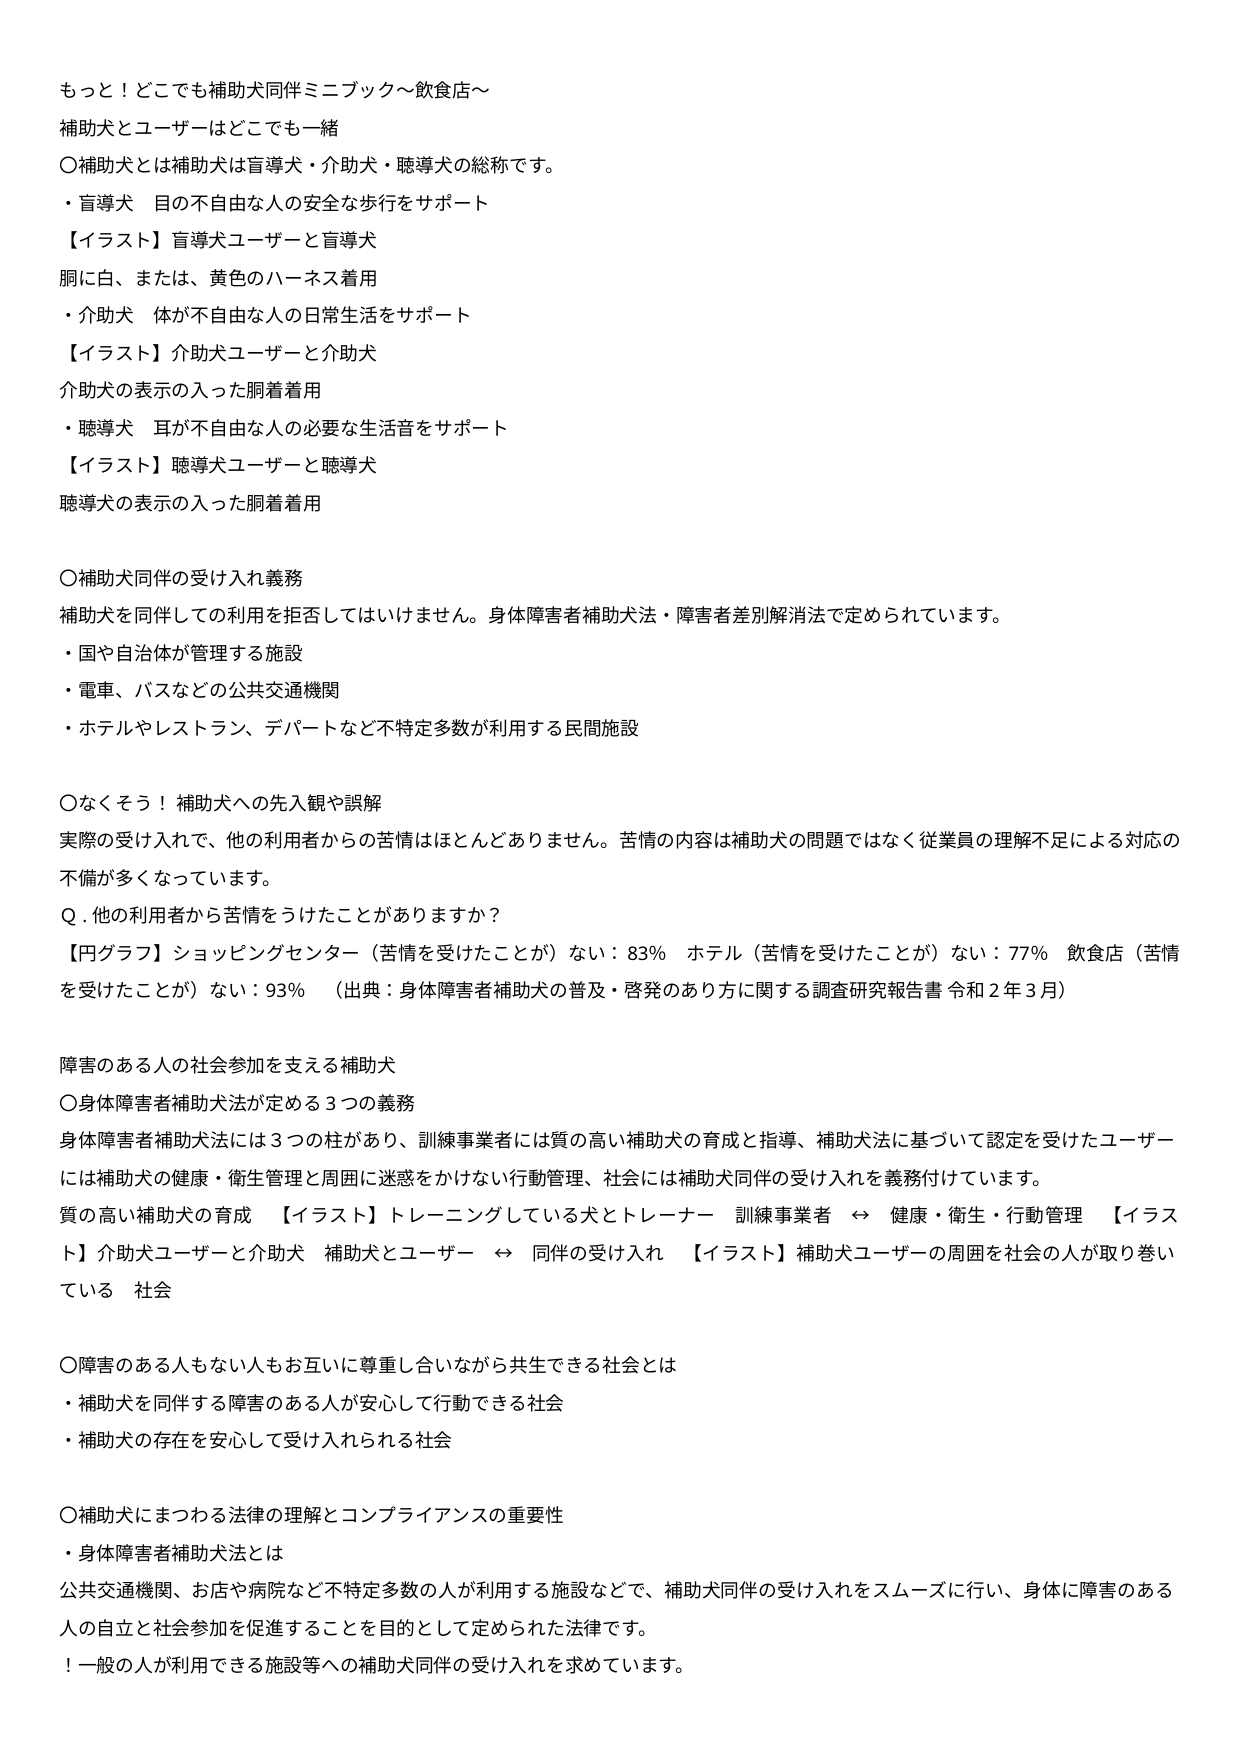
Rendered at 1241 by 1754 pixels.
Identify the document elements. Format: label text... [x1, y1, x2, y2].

text 聴導犬の表示の入った胴着着用 [59, 483, 1181, 521]
text 【イラスト】盲導犬ユーザーと盲導犬 [59, 221, 1181, 258]
text 〇補助犬にまつわる法律の理解とコンプライアンスの重要性 [59, 1496, 1181, 1533]
text 〇補助犬とは補助犬は盲導犬・介助犬・聴導犬の総称です。 [59, 146, 1181, 183]
text 介助犬の表示の入った胴着着用 [59, 371, 1181, 408]
text 実際の受け入れで、他の利用者からの苦情はほとんどありません。苦情の内容は補助犬の問題ではなく従業員の理解不足による対応の不備が多くなっています。 [59, 821, 1181, 896]
text 【イラスト】聴導犬ユーザーと聴導犬 [59, 446, 1181, 483]
text ・介助犬 体が不自由な人の日常生活をサポート [59, 296, 1181, 333]
text 〇障害のある人もない人もお互いに尊重し合いながら共生できる社会とは [59, 1346, 1181, 1383]
text もっと！どこでも補助犬同伴ミニブック～飲食店～ [59, 71, 1181, 108]
text 補助犬を同伴しての利用を拒否してはいけません。身体障害者補助犬法・障害者差別解消法で定められています。 [59, 596, 1181, 633]
text 【イラスト】介助犬ユーザーと介助犬 [59, 333, 1181, 371]
text ・電車、バスなどの公共交通機関 [59, 671, 1181, 708]
text 身体障害者補助犬法には３つの柱があり、訓練事業者には質の高い補助犬の育成と指導、補助犬法に基づいて認定を受けたユーザーには補助犬の健康・衛生管理と周囲に迷惑をかけない行動管理、社会には補助犬同伴の受け入れを義務付けています。 [59, 1121, 1181, 1196]
text ・補助犬を同伴する障害のある人が安心して行動できる社会 [59, 1383, 1181, 1421]
text ・盲導犬 目の不自由な人の安全な歩行をサポート [59, 183, 1181, 221]
text 補助犬とユーザーはどこでも一緒 [59, 108, 1181, 146]
text ・国や自治体が管理する施設 [59, 633, 1181, 671]
text 〇補助犬同伴の受け入れ義務 [59, 558, 1181, 596]
text 障害のある人の社会参加を支える補助犬 [59, 1046, 1181, 1083]
text 【円グラフ】ショッピングセンター（苦情を受けたことが）ない：83％ ホテル（苦情を受けたことが）ない：77％ 飲食店（苦情を受けたことが）ない：93％ （出典：身体障害者補助犬の普及・啓発のあり方に関する調査研究報告書 令和2年3月） [59, 933, 1181, 1008]
text 公共交通機関、お店や病院など不特定多数の人が利用する施設などで、補助犬同伴の受け入れをスムーズに行い、身体に障害のある人の自立と社会参加を促進することを目的として定められた法律です。 [59, 1571, 1181, 1646]
text 〇身体障害者補助犬法が定める3つの義務 [59, 1083, 1181, 1121]
text 質の高い補助犬の育成 【イラスト】トレーニングしている犬とトレーナー 訓練事業者 ↔ 健康・衛生・行動管理 【イラスト】介助犬ユーザーと介助犬 補助犬とユーザー ↔ 同伴の受け入れ 【イラスト】補助犬ユーザーの周囲を社会の人が取り巻いている 社会 [59, 1196, 1181, 1308]
text ・ホテルやレストラン、デパートなど不特定多数が利用する民間施設 [59, 708, 1181, 746]
text Ｑ . 他の利用者から苦情をうけたことがありますか？ [59, 896, 1181, 933]
text ・聴導犬 耳が不自由な人の必要な生活音をサポート [59, 408, 1181, 446]
text ・補助犬の存在を安心して受け入れられる社会 [59, 1421, 1181, 1458]
text ・身体障害者補助犬法とは [59, 1533, 1181, 1571]
text ！一般の人が利用できる施設等への補助犬同伴の受け入れを求めています。 [59, 1646, 1181, 1683]
text 胴に白、または、黄色のハーネス着用 [59, 258, 1181, 296]
text 〇なくそう！ 補助犬への先入観や誤解 [59, 783, 1181, 821]
